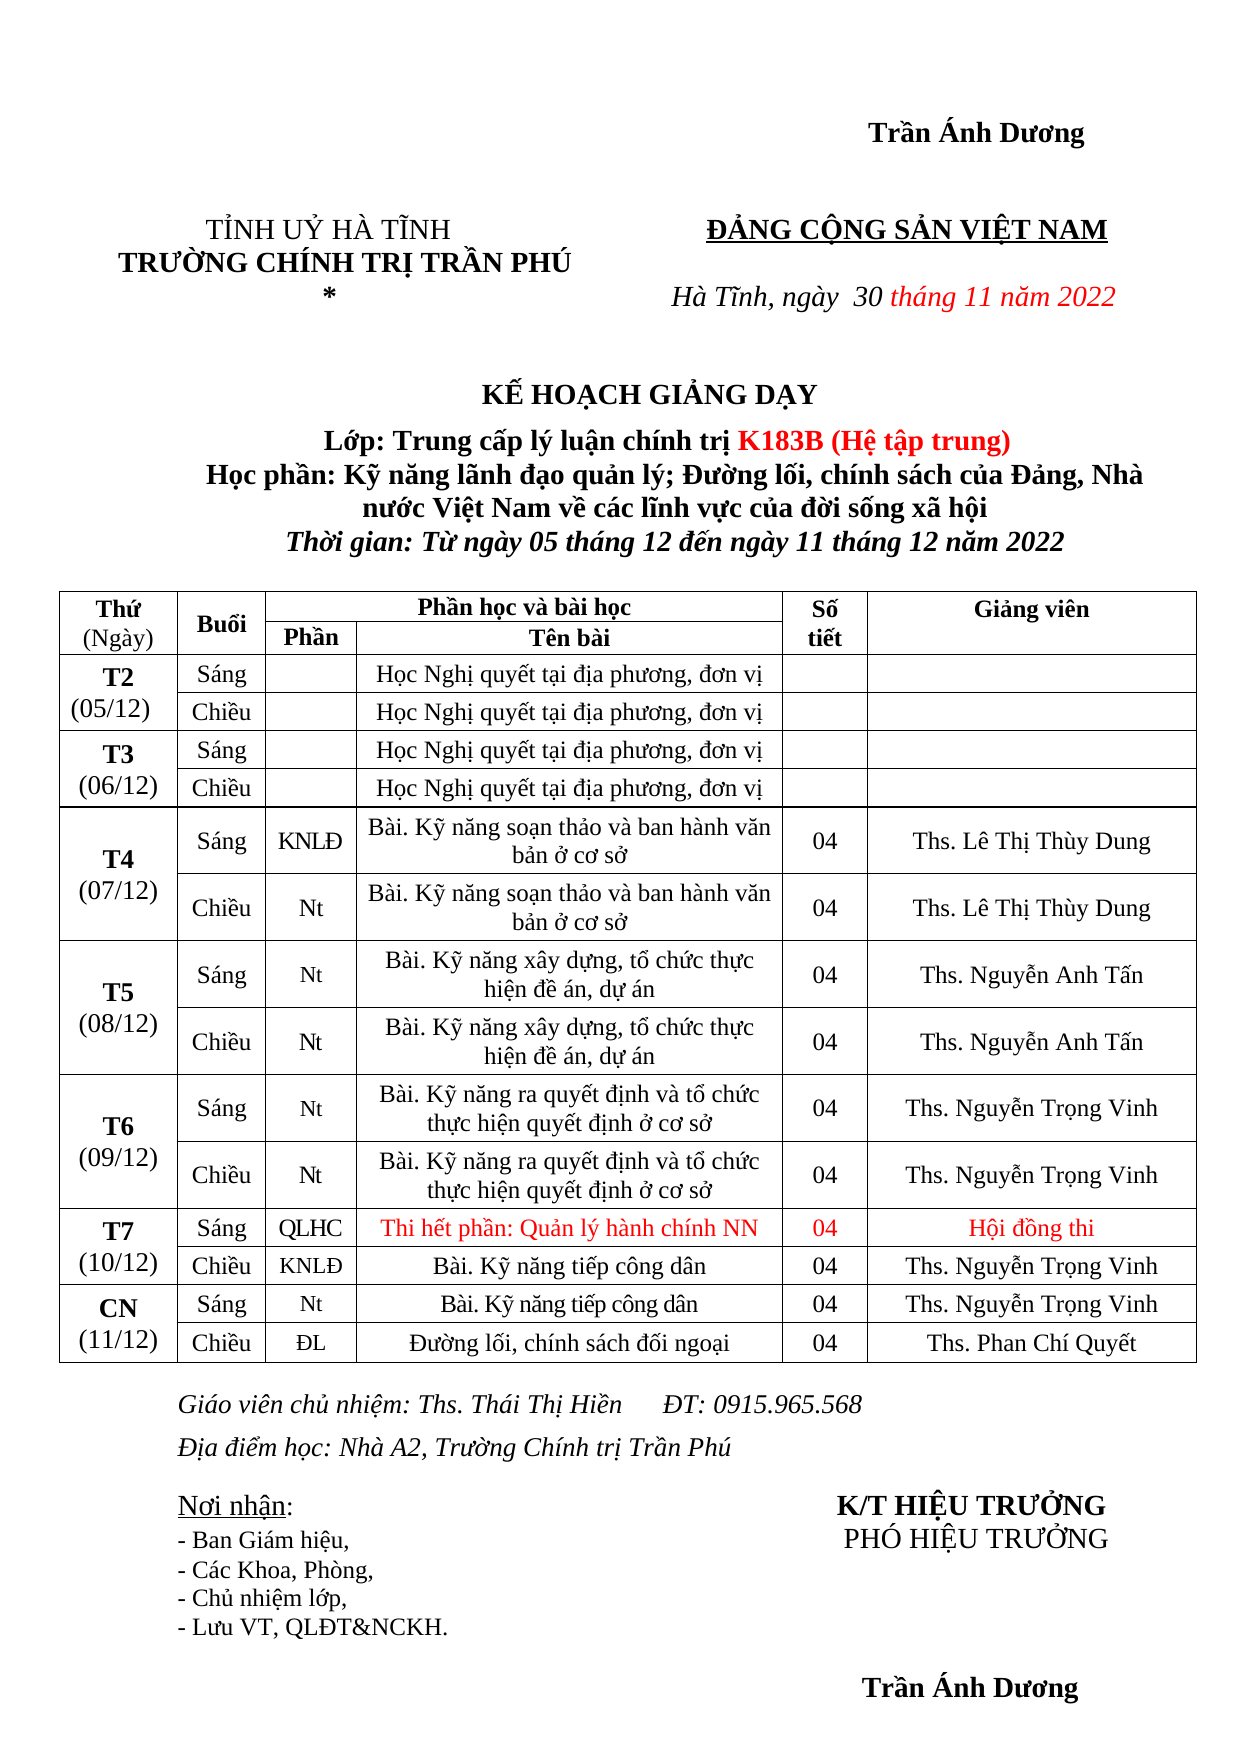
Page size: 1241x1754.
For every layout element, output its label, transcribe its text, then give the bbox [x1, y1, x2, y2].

table_cell [868, 731, 1196, 768]
table_cell Chiều [178, 693, 265, 730]
table_cell 04 [783, 1247, 867, 1284]
table_cell [783, 769, 867, 806]
table_cell Học Nghị quyết tại địa phương, đơn vị [357, 693, 782, 730]
table_cell Nt [266, 1142, 356, 1208]
table_cell Tên bài [357, 622, 782, 654]
table_cell Nt [266, 1008, 356, 1074]
table_header Phần học và bài học [266, 592, 782, 621]
table_cell Bài. Kỹ năng ra quyết định và tổ chức thực hiện quyết định ở cơ sở [357, 1075, 782, 1141]
table_cell Chiều [178, 1142, 265, 1208]
table_cell T4 (07/12) [60, 808, 177, 940]
table_cell T3 (06/12) [60, 731, 177, 806]
table_cell T2 (05/12) [60, 655, 177, 730]
table_cell [266, 769, 356, 806]
table_cell Chiều [178, 1008, 265, 1074]
text Giáo viên chủ nhiệm: Ths. Thái Thị Hiền ĐT: 0915.965.568 [177, 1388, 1122, 1419]
table_cell 04 [783, 1142, 867, 1208]
text KẾ HOẠCH GIẢNG DẠY [177, 377, 1122, 411]
table_cell KNLĐ [266, 1247, 356, 1284]
text Học phần: Kỹ năng lãnh đạo quản lý; Đường lối, chính sách của Đảng, Nhà nước Việt Nam về các lĩnh vực của đời sống xã hội [177, 457, 1172, 524]
table_cell Học Nghị quyết tại địa phương, đơn vị [357, 731, 782, 768]
text Địa điểm học: Nhà A2, Trường Chính trị Trần Phú [177, 1431, 1122, 1463]
table_cell 04 [783, 1075, 867, 1141]
table_cell Bài. Kỹ năng tiếp công dân [357, 1247, 782, 1284]
table_cell [266, 731, 356, 768]
table_header Thứ (Ngày) [60, 592, 177, 654]
table_cell Sáng [178, 1209, 265, 1246]
table_cell Chiều [178, 874, 265, 940]
table_cell Bài. Kỹ năng soạn thảo và ban hành văn bản ở cơ sở [357, 874, 782, 940]
table_cell 04 [783, 1285, 867, 1322]
table_header Số tiết [783, 592, 867, 654]
table_cell QLHC [266, 1209, 356, 1246]
table_cell T7 (10/12) [60, 1209, 177, 1284]
text Thời gian: Từ ngày 05 tháng 12 đến ngày 11 tháng 12 năm 2022 [177, 524, 1172, 557]
table_cell Ths. Nguyễn Trọng Vinh [868, 1285, 1196, 1322]
table_cell [868, 655, 1196, 692]
text - Ban Giám hiệu, PHÓ HIỆU TRƯỞNG [177, 1521, 1122, 1555]
table_cell Bài. Kỹ năng xây dựng, tổ chức thực hiện đề án, dự án [357, 941, 782, 1007]
text - Lưu VT, QLĐT&NCKH. [177, 1612, 1122, 1641]
table_cell [783, 655, 867, 692]
table_cell Đường lối, chính sách đối ngoại [357, 1323, 782, 1362]
table_cell 04 [783, 1008, 867, 1074]
table_cell Hội đồng thi [868, 1209, 1196, 1246]
table_cell Bài. Kỹ năng xây dựng, tổ chức thực hiện đề án, dự án [357, 1008, 782, 1074]
table_cell Học Nghị quyết tại địa phương, đơn vị [357, 655, 782, 692]
table_cell Bài. Kỹ năng ra quyết định và tổ chức thực hiện quyết định ở cơ sở [357, 1142, 782, 1208]
text TỈNH UỶ HÀ TĨNH ĐẢNG CỘNG SẢN VIỆT NAM [103, 212, 1122, 246]
table_cell Ths. Nguyễn Trọng Vinh [868, 1142, 1196, 1208]
table_cell Ths. Nguyễn Anh Tấn [868, 1008, 1196, 1074]
table_cell T6 (09/12) [60, 1075, 177, 1208]
table_cell Sáng [178, 655, 265, 692]
table_cell [868, 693, 1196, 730]
table_cell [783, 693, 867, 730]
table_cell [868, 769, 1196, 806]
table_cell Ths. Lê Thị Thùy Dung [868, 808, 1196, 873]
table_cell Chiều [178, 769, 265, 806]
text Nơi nhận: K/T HIỆU TRƯỞNG [177, 1488, 1122, 1521]
table_header Giảng viên [868, 592, 1196, 654]
table_cell Ths. Nguyễn Anh Tấn [868, 941, 1196, 1007]
table_cell Chiều [178, 1323, 265, 1362]
table_cell [783, 731, 867, 768]
text - Các Khoa, Phòng, [177, 1555, 1122, 1583]
table_cell CN (11/12) [60, 1285, 177, 1362]
table_cell 04 [783, 1209, 867, 1246]
table_cell Ths. Nguyễn Trọng Vinh [868, 1247, 1196, 1284]
table_cell ĐL [266, 1323, 356, 1362]
table_cell 04 [783, 941, 867, 1007]
table_cell [266, 655, 356, 692]
table_header Buổi [178, 592, 265, 654]
table_cell Nt [266, 1285, 356, 1322]
text Trần Ánh Dương [103, 1670, 1122, 1703]
table_cell Sáng [178, 731, 265, 768]
table_cell Ths. Nguyễn Trọng Vinh [868, 1075, 1196, 1141]
table_cell Bài. Kỹ năng tiếp công dân [357, 1285, 782, 1322]
table_cell Sáng [178, 941, 265, 1007]
text Lớp: Trung cấp lý luận chính trị K183B (Hệ tập trung) [177, 423, 1157, 457]
table_cell 04 [783, 1323, 867, 1362]
table_cell Thi hết phần: Quản lý hành chính NN [357, 1209, 782, 1246]
table_cell Nt [266, 941, 356, 1007]
table_cell [266, 693, 356, 730]
table_cell Sáng [178, 1285, 265, 1322]
table_cell Nt [266, 874, 356, 940]
table_cell Sáng [178, 1075, 265, 1141]
table_cell T5 (08/12) [60, 941, 177, 1074]
text TRƯỜNG CHÍNH TRỊ TRẦN PHÚ [103, 246, 1122, 279]
table_cell Ths. Phan Chí Quyết [868, 1323, 1196, 1362]
table_cell Học Nghị quyết tại địa phương, đơn vị [357, 769, 782, 806]
table_cell Ths. Lê Thị Thùy Dung [868, 874, 1196, 940]
table_cell Nt [266, 1075, 356, 1141]
table_cell Bài. Kỹ năng soạn thảo và ban hành văn bản ở cơ sở [357, 808, 782, 873]
text * Hà Tĩnh, ngày 30 tháng 11 năm 2022 [103, 279, 1122, 313]
table_cell 04 [783, 808, 867, 873]
text - Chủ nhiệm lớp, [177, 1583, 1122, 1612]
text Trần Ánh Dương [177, 115, 1122, 149]
table_cell Chiều [178, 1247, 265, 1284]
table_cell Sáng [178, 808, 265, 873]
table_cell Phần [266, 622, 356, 654]
table_cell 04 [783, 874, 867, 940]
table_cell KNLĐ [266, 808, 356, 873]
